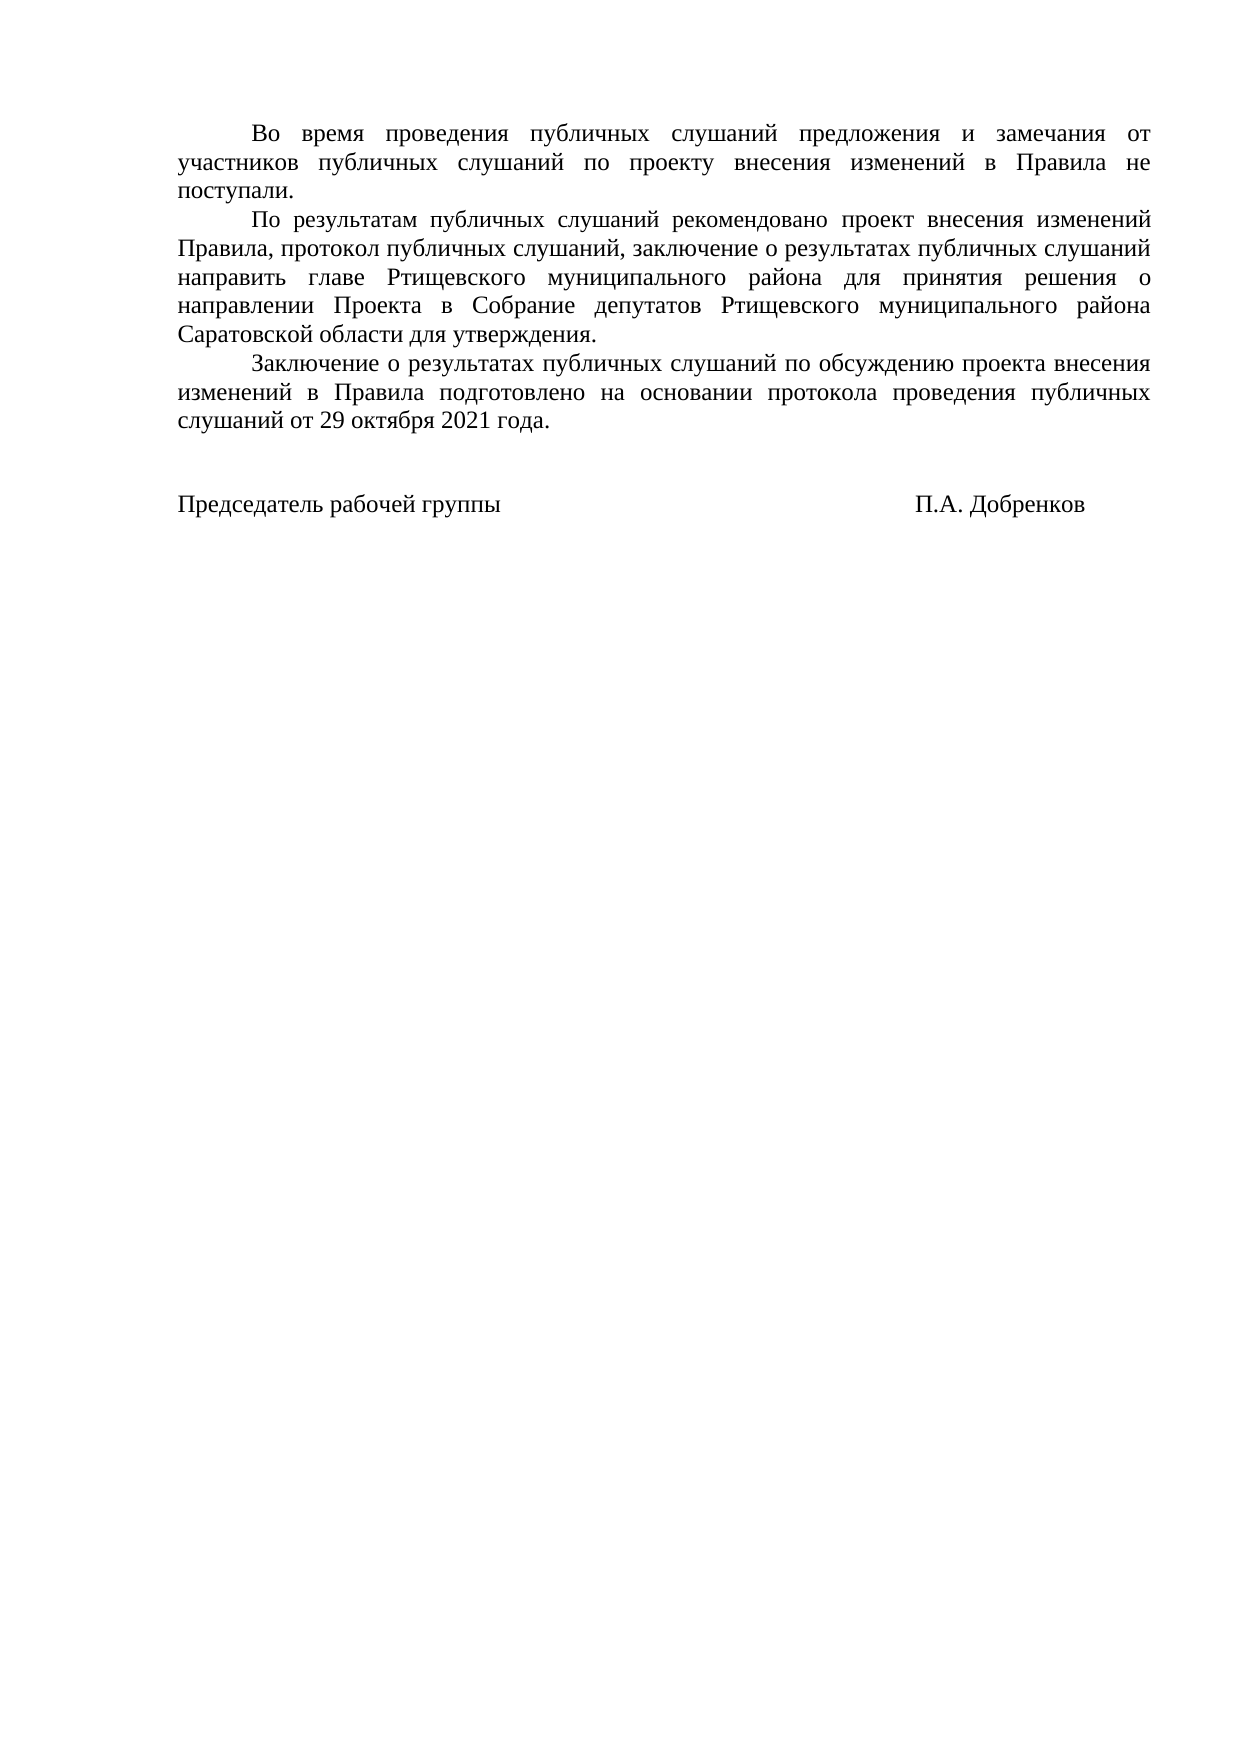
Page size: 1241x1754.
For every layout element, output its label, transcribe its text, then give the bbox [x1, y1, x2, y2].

text Заключение о результатах публичных слушаний по обсуждению проекта внесения изменений в Правила подготовлено на основании протокола проведения публичных слушаний от 29 октября 2021 года. [177, 348, 1152, 434]
text По результатам публичных слушаний рекомендовано проект внесения изменений Правила, протокол публичных слушаний, заключение о результатах публичных слушаний направить главе Ртищевского муниципального района для принятия решения о направлении Проекта в Собрание депутатов Ртищевского муниципального района Саратовской области для утверждения. [177, 204, 1152, 348]
text Председатель рабочей группы П.А. Добренков [177, 489, 1152, 518]
text Во время проведения публичных слушаний предложения и замечания от участников публичных слушаний по проекту внесения изменений в Правила не поступали. [177, 118, 1152, 204]
